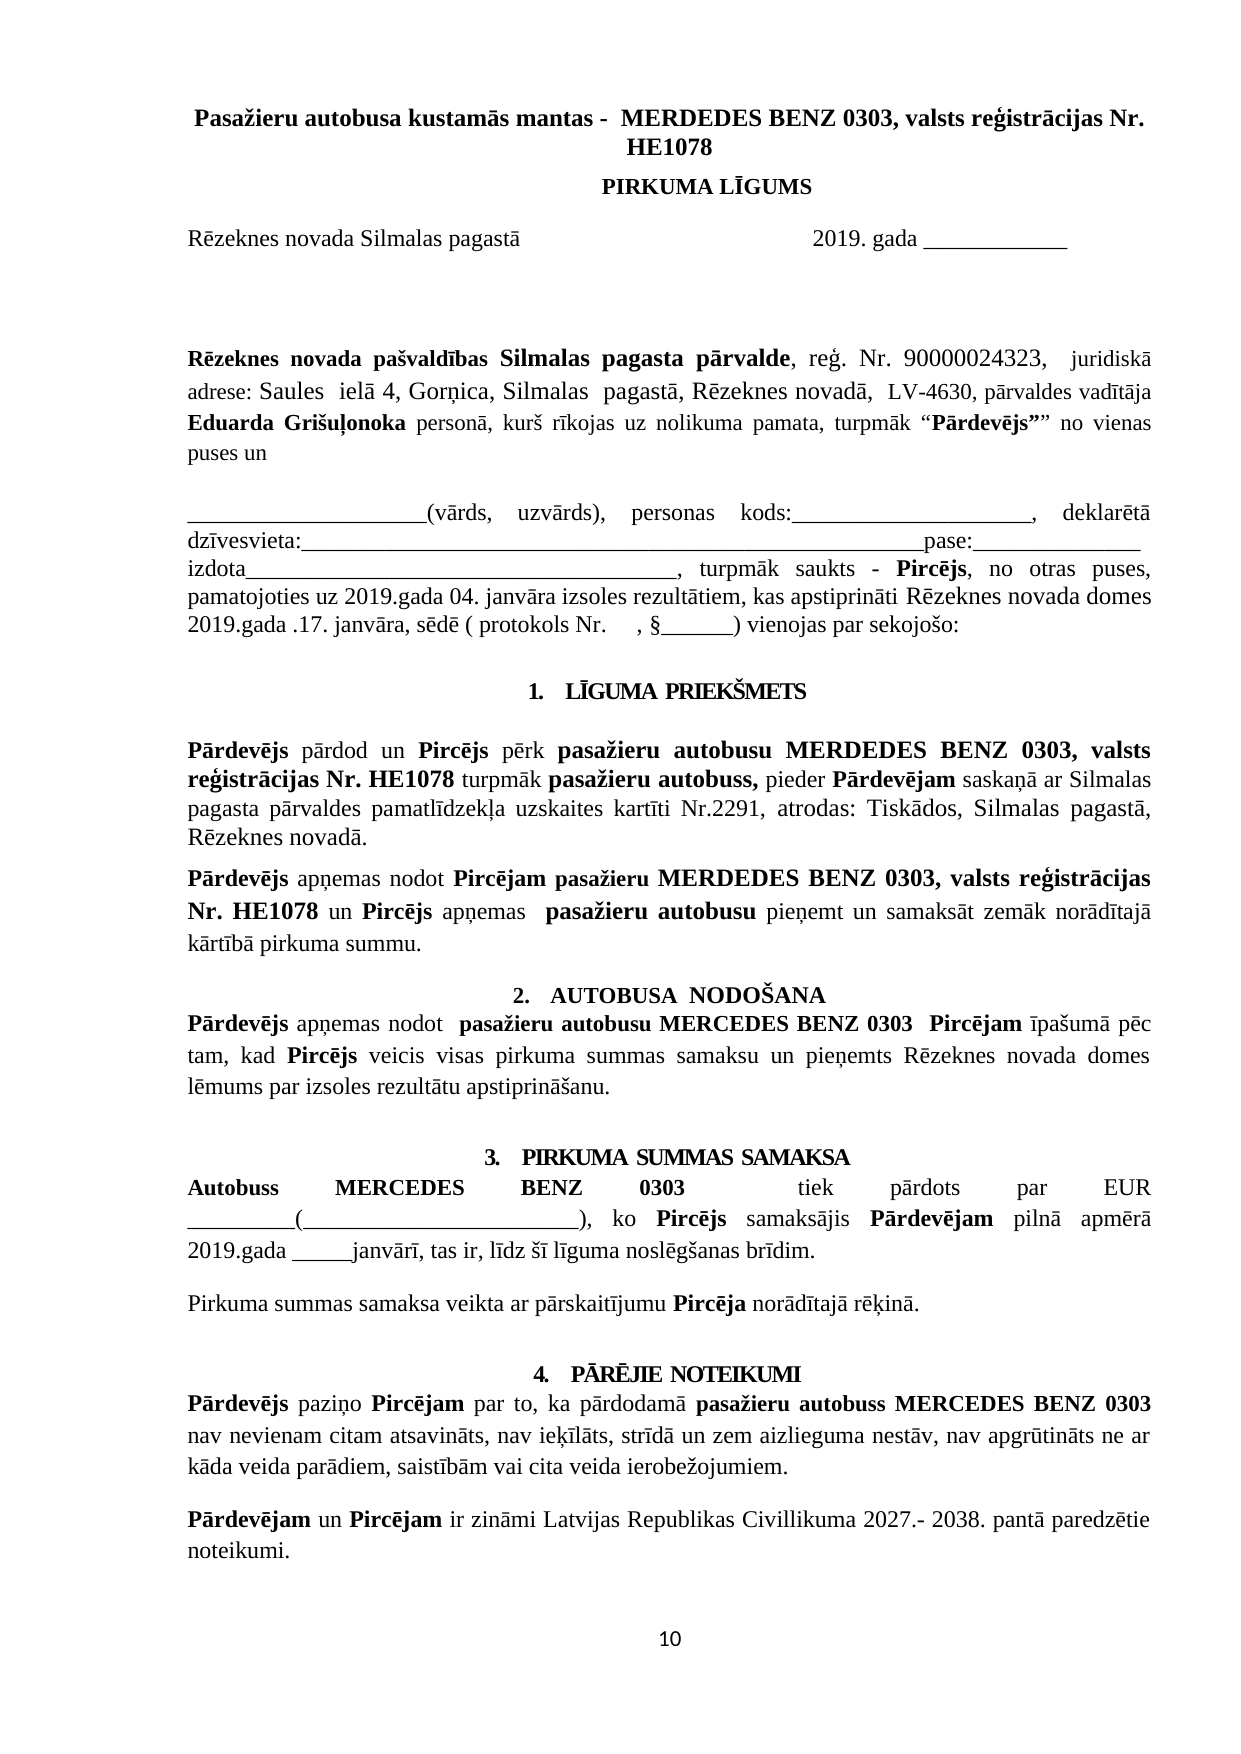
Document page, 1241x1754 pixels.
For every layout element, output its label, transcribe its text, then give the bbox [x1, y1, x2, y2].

text PIRKUMA LĪGUMS [262, 173, 1152, 200]
list PĀRĒJIE NOTEIKUMI [187, 1355, 1149, 1389]
text Pārdevējs paziņo Pircējam par to, ka pārdodamā pasažieru autobuss MERCEDES BENZ 0303 nav nevienam citam atsavināts, nav ieķīlāts, strīdā un zem aizlieguma nestāv, nav apgrūtināts ne ar kāda veida parādiem, saistībām vai cita veida ierobežojumiem. [187, 1389, 1152, 1480]
text Autobuss MERCEDES BENZ 0303 tiek pārdots par EUR _________(_______________________), ko Pircējs samaksājis Pārdevējam pilnā apmērā 2019.gada _____janvārī, tas ir, līdz šī līguma noslēgšanas brīdim. [187, 1173, 1152, 1264]
list LĪGUMA PRIEKŠMETS [187, 672, 1149, 706]
text Pārdevējs apņemas nodot pasažieru autobusu MERCEDES BENZ 0303 Pircējam īpašumā pēc tam, kad Pircējs veicis visas pirkuma summas samaksu un pieņemts Rēzeknes novada domes lēmums par izsoles rezultātu apstiprināšanu. [187, 1009, 1152, 1100]
text Pārdevējs pārdod un Pircējs pērk pasažieru autobusu MERDEDES BENZ 0303, valsts reģistrācijas Nr. HE1078 turpmāk pasažieru autobuss, pieder Pārdevējam saskaņā ar Silmalas pagasta pārvaldes pamatlīdzekļa uzskaites kartīti Nr.2291, atrodas: Tiskādos, Silmalas pagastā, Rēzeknes novadā. [187, 736, 1152, 851]
text Pirkuma summas samaksa veikta ar pārskaitījumu Pircēja norādītajā rēķinā. [187, 1288, 1152, 1316]
list AUTOBUSA NODOŠANA [187, 981, 1152, 1009]
text Rēzeknes novada pašvaldības Silmalas pagasta pārvalde, reģ. Nr. 90000024323, juridiskā adrese: Saules ielā 4, Gorņica, Silmalas pagastā, Rēzeknes novadā, LV-4630, pārvaldes vadītāja Eduarda Grišuļonoka personā, kurš rīkojas uz nolikuma pamata, turpmāk “Pārdevējs”” no vienas puses un [187, 343, 1152, 465]
text Rēzeknes novada Silmalas pagastā 2019. gada ____________ [187, 224, 1152, 252]
text ____________________(vārds, uzvārds), personas kods:____________________, deklarētā dzīvesvieta:____________________________________________________pase:______________ izdota____________________________________, turpmāk saukts - Pircējs, no otras puses, pamatojoties uz 2019.gada 04. janvāra izsoles rezultātiem, kas apstiprināti Rēzeknes novada domes 2019.gada .17. janvāra, sēdē ( protokols Nr. , §______) vienojas par sekojošo: [187, 498, 1152, 638]
text Pārdevējam un Pircējam ir zināmi Latvijas Republikas Civillikuma 2027.- 2038. pantā paredzētie noteikumi. [187, 1505, 1152, 1564]
text Pārdevējs apņemas nodot Pircējam pasažieru MERDEDES BENZ 0303, valsts reģistrācijas Nr. HE1078 un Pircējs apņemas pasažieru autobusu pieņemt un samaksāt zemāk norādītajā kārtībā pirkuma summu. [187, 863, 1152, 956]
list PIRKUMA SUMMAS SAMAKSA [187, 1138, 1149, 1173]
text Pasažieru autobusa kustamās mantas - MERDEDES BENZ 0303, valsts reģistrācijas Nr. HE1078 [187, 103, 1152, 161]
